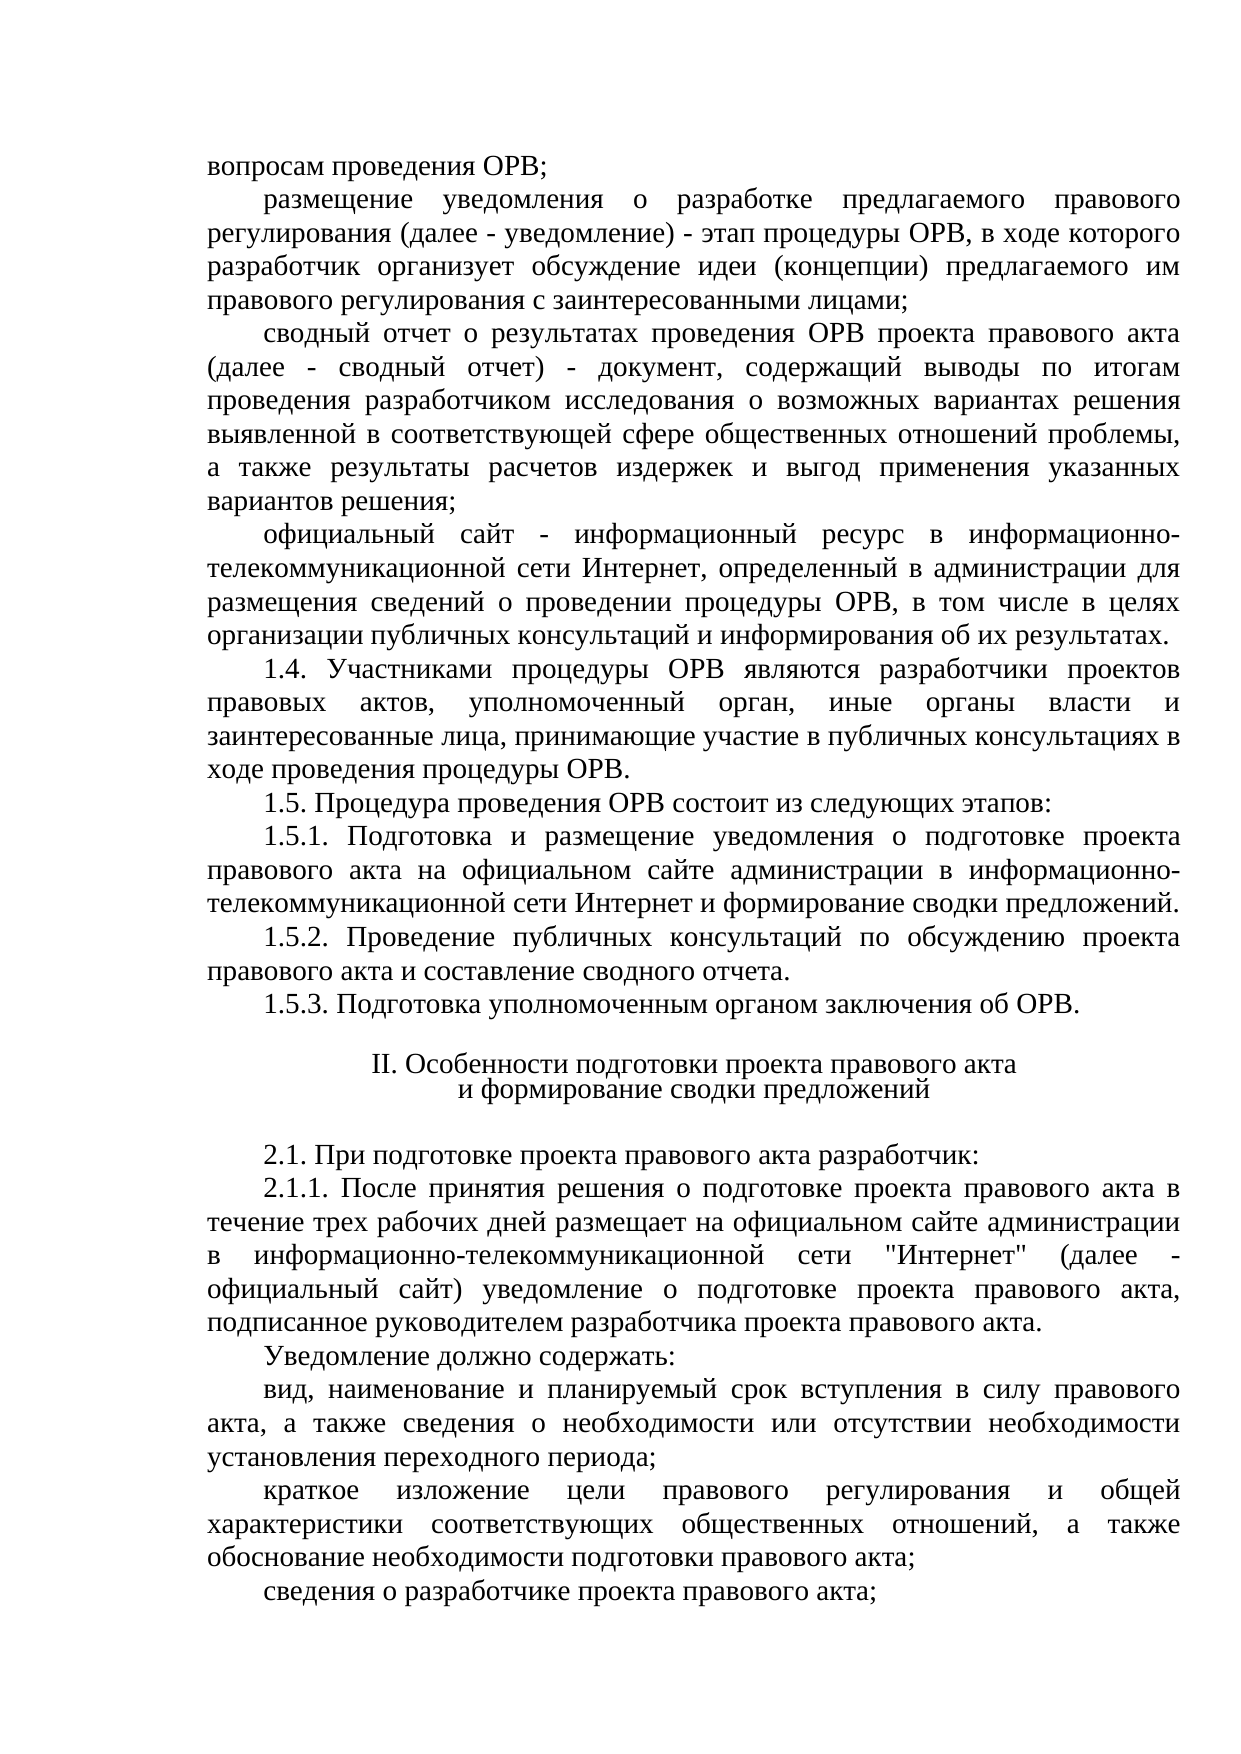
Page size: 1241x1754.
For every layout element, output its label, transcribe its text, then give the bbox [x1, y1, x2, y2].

text 2.1. При подготовке проекта правового акта разработчик: [207, 1137, 1181, 1170]
text и формирование сводки предложений [491, 1078, 1181, 1103]
text 1.5.3. Подготовка уполномоченным органом заключения об ОРВ. [207, 986, 1181, 1020]
text 1.5.1. Подготовка и размещение уведомления о подготовке проекта правового акта на официальном сайте администрации в информационно-телекоммуникационной сети Интернет и формирование сводки предложений. [207, 818, 1181, 919]
text краткое изложение цели правового регулирования и общей характеристики соответствующих общественных отношений, а также обоснование необходимости подготовки правового акта; [207, 1472, 1181, 1573]
text сведения о разработчике проекта правового акта; [207, 1573, 1181, 1606]
text и формирование сводки предложений [207, 1078, 488, 1103]
text размещение уведомления о разработке предлагаемого правового регулирования (далее - уведомление) - этап процедуры ОРВ, в ходе которого разработчик организует обсуждение идеи (концепции) предлагаемого им правового регулирования с заинтересованными лицами; [207, 181, 1181, 315]
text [207, 148, 1181, 181]
text 1.4. Участниками процедуры ОРВ являются разработчики проектов правовых актов, уполномоченный орган, иные органы власти и заинтересованные лица, принимающие участие в публичных консультациях в ходе проведения процедуры ОРВ. [207, 651, 1181, 785]
text сводный отчет о результатах проведения ОРВ проекта правового акта (далее - сводный отчет) - документ, содержащий выводы по итогам проведения разработчиком исследования о возможных вариантах решения выявленной в соответствующей сфере общественных отношений проблемы, а также результаты расчетов издержек и выгод применения указанных вариантов решения; [207, 315, 1181, 517]
text официальный сайт - информационный ресурс в информационно-телекоммуникационной сети Интернет, определенный в администрации для размещения сведений о проведении процедуры ОРВ, в том числе в целях организации публичных консультаций и информирования об их результатах. [207, 517, 1181, 651]
text 1.5.2. Проведение публичных консультаций по обсуждению проекта правового акта и составление сводного отчета. [207, 919, 1181, 986]
text 1.5. Процедура проведения ОРВ состоит из следующих этапов: [207, 785, 1181, 818]
text II. Особенности подготовки проекта правового акта [207, 1053, 1181, 1078]
text 2.1.1. После принятия решения о подготовке проекта правового акта в течение трех рабочих дней размещает на официальном сайте администрации в информационно-телекоммуникационной сети "Интернет" (далее - официальный сайт) уведомление о подготовке проекта правового акта, подписанное руководителем разработчика проекта правового акта. [207, 1170, 1181, 1338]
text вид, наименование и планируемый срок вступления в силу правового акта, а также сведения о необходимости или отсутствии необходимости установления переходного периода; [207, 1372, 1181, 1472]
text Уведомление должно содержать: [207, 1338, 1181, 1372]
